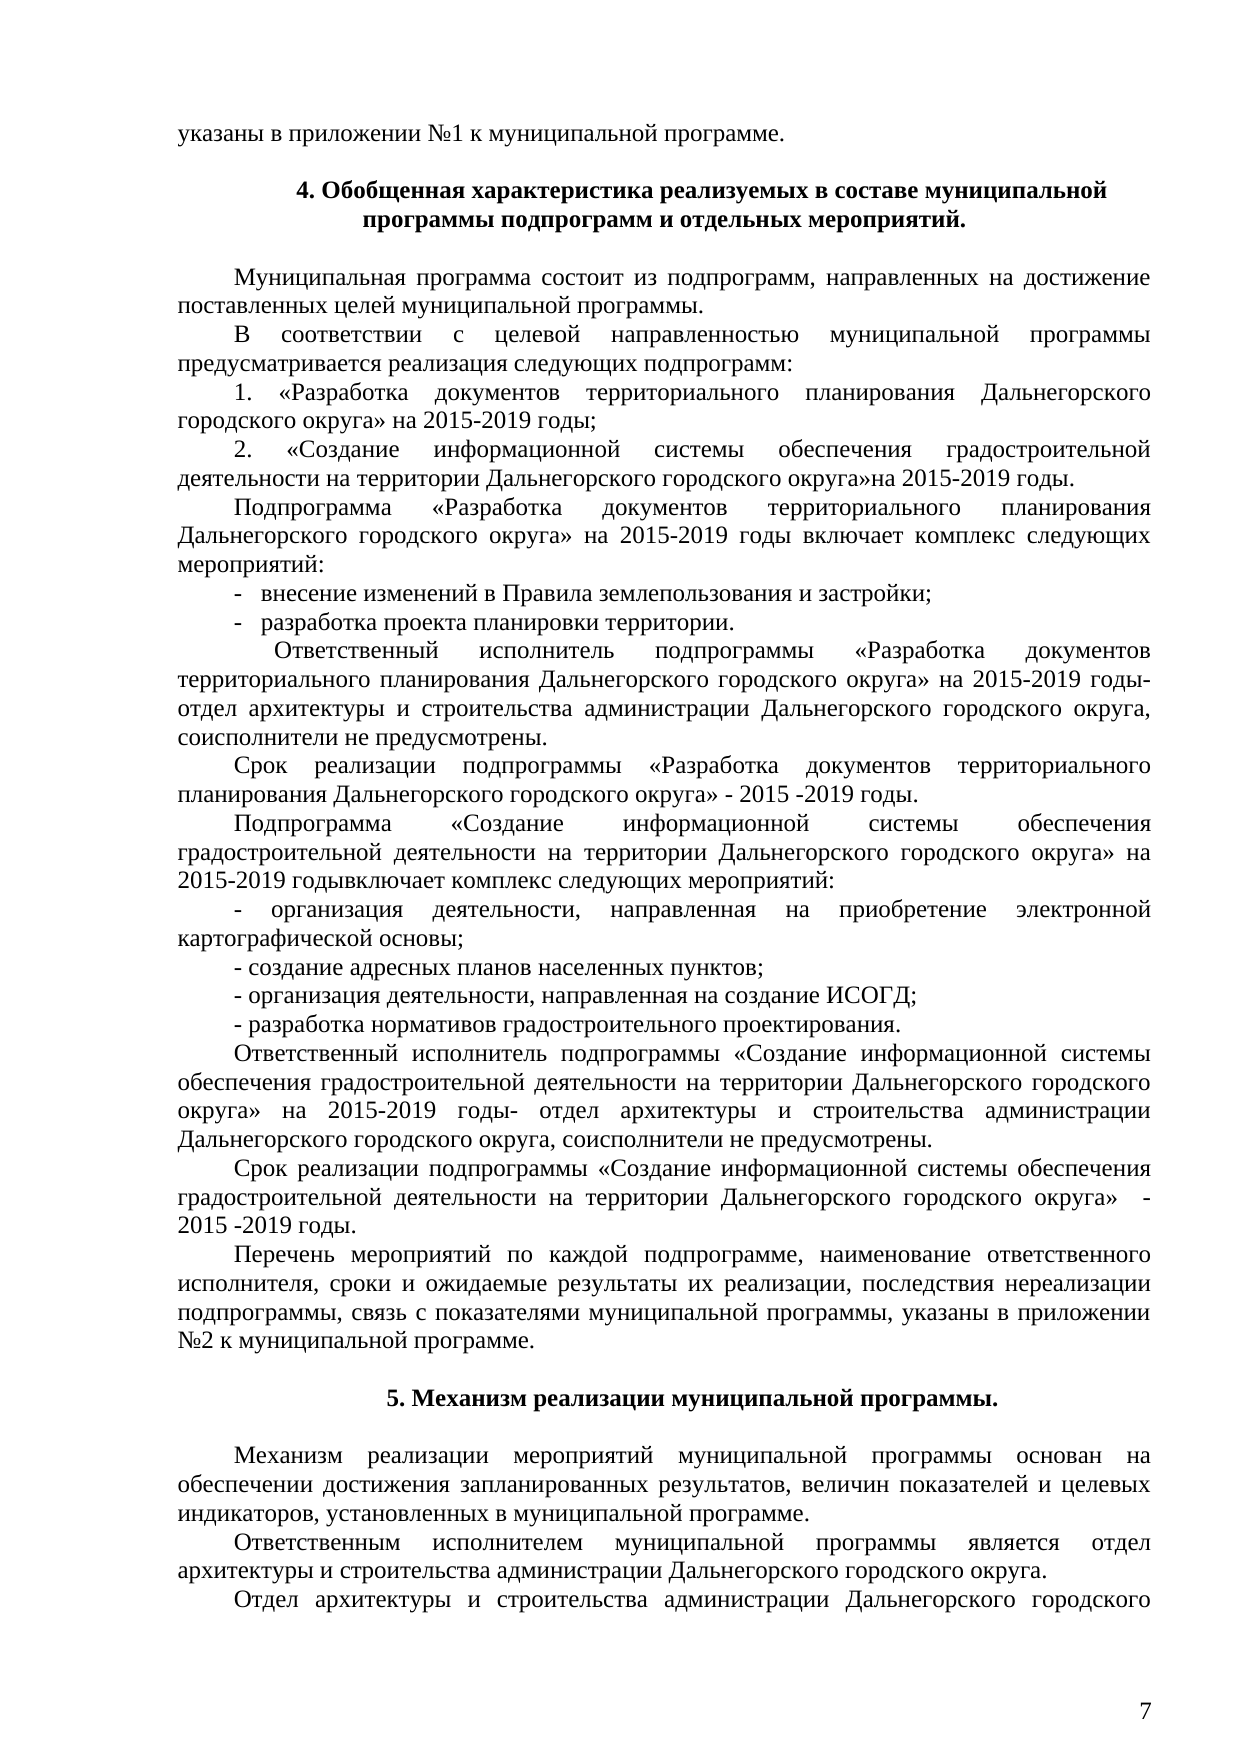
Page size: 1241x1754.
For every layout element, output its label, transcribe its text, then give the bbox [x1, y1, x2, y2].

text - разработка проекта планировки территории. [177, 607, 1152, 636]
text Ответственный исполнитель подпрограммы «Создание информационной системы обеспечения градостроительной деятельности на территории Дальнегорского городского округа» на 2015-2019 годы- отдел архитектуры и строительства администрации Дальнегорского городского округа, соисполнители не предусмотрены. [177, 1038, 1152, 1153]
text 1. «Разработка документов территориального планирования Дальнегорского городского округа» на 2015-2019 годы; [177, 377, 1152, 434]
text Подпрограмма «Создание информационной системы обеспечения градостроительной деятельности на территории Дальнегорского городского округа» на 2015-2019 годывключает комплекс следующих мероприятий: [177, 808, 1152, 894]
text В соответствии с целевой направленностью муниципальной программы предусматривается реализация следующих подпрограмм: [177, 319, 1152, 377]
text Срок реализации подпрограммы «Разработка документов территориального планирования Дальнегорского городского округа» - 2015 -2019 годы. [177, 751, 1152, 808]
text - организация деятельности, направленная на приобретение электронной картографической основы; [177, 894, 1152, 952]
text Перечень мероприятий по каждой подпрограмме, наименование ответственного исполнителя, сроки и ожидаемые результаты их реализации, последствия нереализации подпрограммы, связь с показателями муниципальной программы, указаны в приложении №2 к муниципальной программе. [177, 1239, 1152, 1354]
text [177, 118, 1152, 147]
text 2. «Создание информационной системы обеспечения градостроительной деятельности на территории Дальнегорского городского округа»на 2015-2019 годы. [177, 434, 1152, 492]
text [177, 1584, 1152, 1613]
text - создание адресных планов населенных пунктов; [177, 952, 1152, 981]
text 4. Обобщенная характеристика реализуемых в составе муниципальной программы подпрограмм и отдельных мероприятий. [177, 176, 1152, 233]
text Срок реализации подпрограммы «Создание информационной системы обеспечения градостроительной деятельности на территории Дальнегорского городского округа» - 2015 -2019 годы. [177, 1153, 1152, 1239]
text Подпрограмма «Разработка документов территориального планирования Дальнегорского городского округа» на 2015-2019 годы включает комплекс следующих мероприятий: [177, 492, 1152, 578]
text - внесение изменений в Правила землепользования и застройки; [177, 578, 1152, 607]
text Ответственным исполнителем муниципальной программы является отдел архитектуры и строительства администрации Дальнегорского городского округа. [177, 1527, 1152, 1584]
text Муниципальная программа состоит из подпрограмм, направленных на достижение поставленных целей муниципальной программы. [177, 262, 1152, 319]
text Ответственный исполнитель подпрограммы «Разработка документов территориального планирования Дальнегорского городского округа» на 2015-2019 годы- отдел архитектуры и строительства администрации Дальнегорского городского округа, соисполнители не предусмотрены. [177, 636, 1152, 751]
text Механизм реализации мероприятий муниципальной программы основан на обеспечении достижения запланированных результатов, величин показателей и целевых индикаторов, установленных в муниципальной программе. [177, 1441, 1152, 1527]
text 5. Механизм реализации муниципальной программы. [177, 1383, 1152, 1412]
text - организация деятельности, направленная на создание ИСОГД; [177, 981, 1152, 1009]
text - разработка нормативов градостроительного проектирования. [177, 1009, 1152, 1038]
